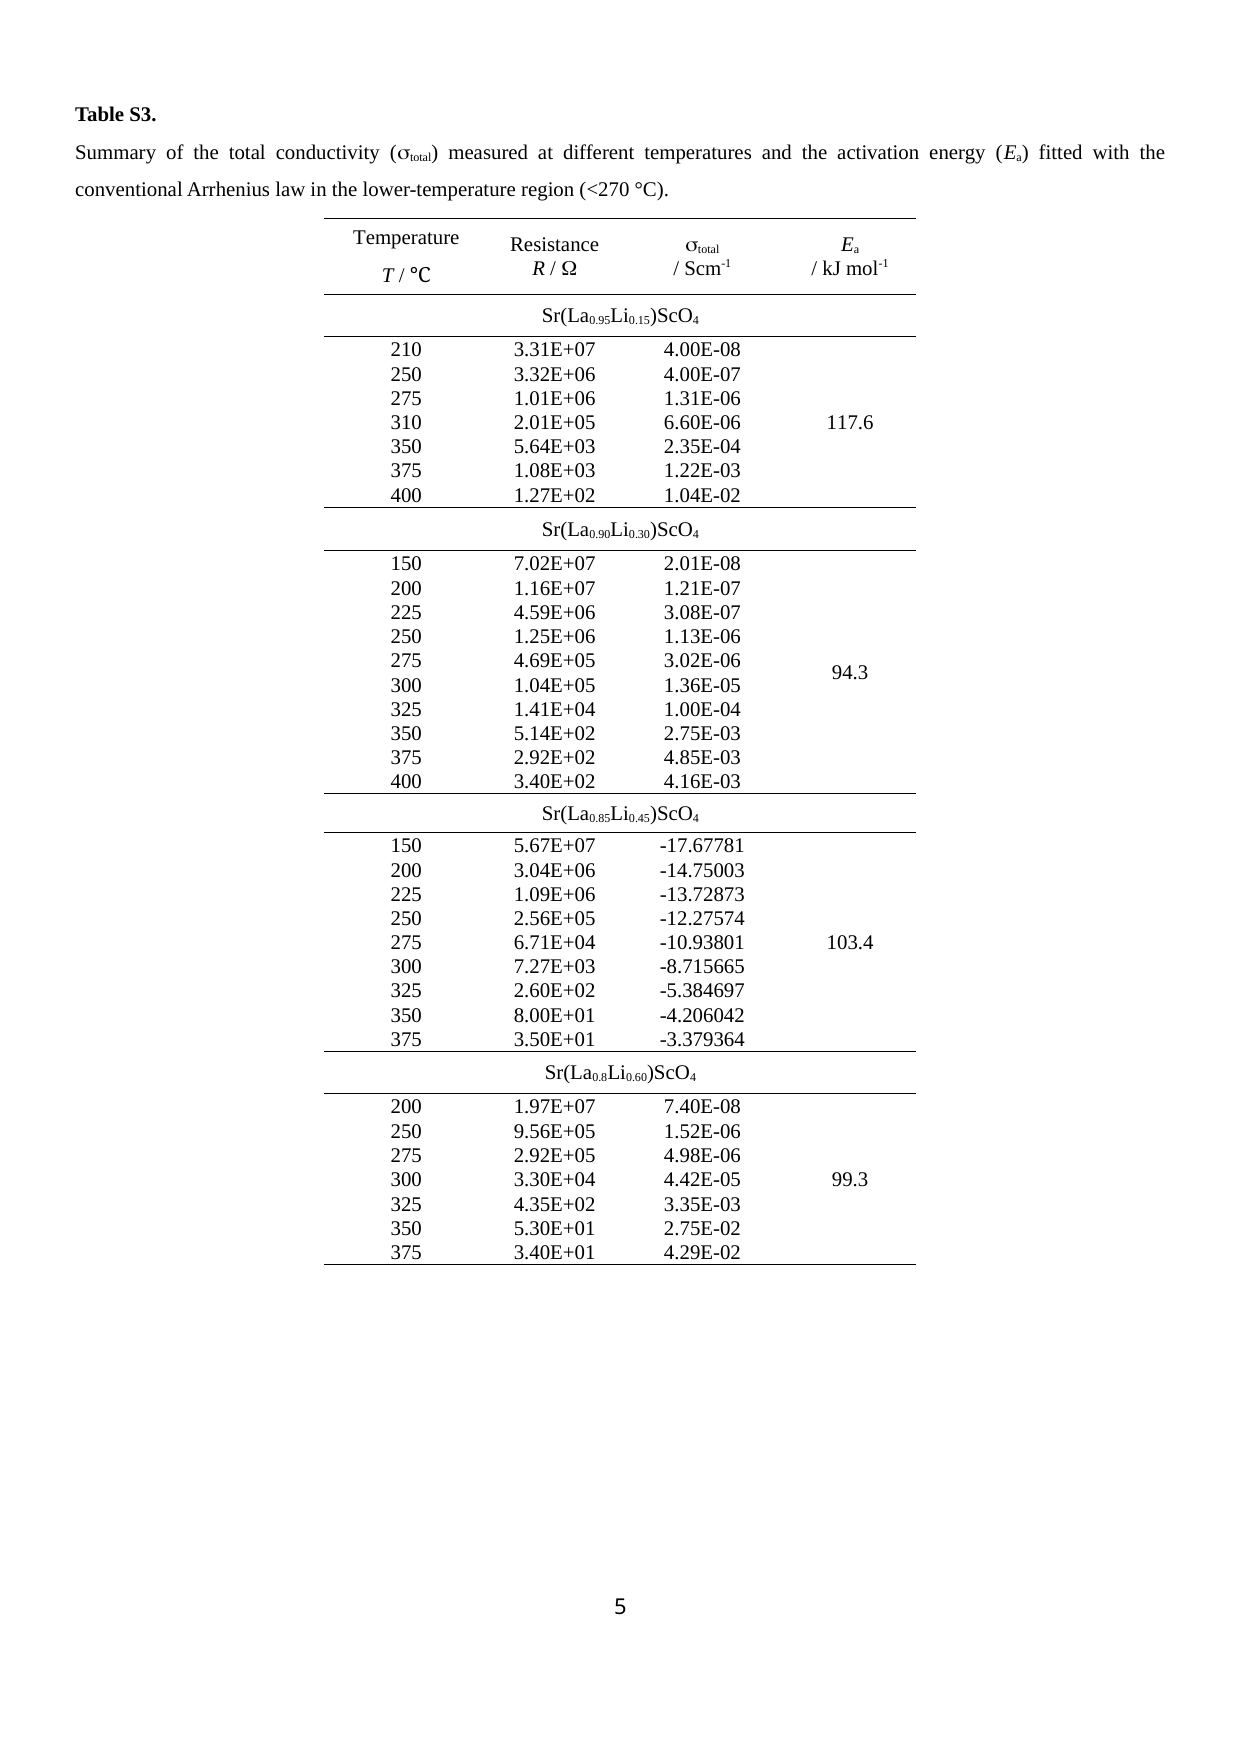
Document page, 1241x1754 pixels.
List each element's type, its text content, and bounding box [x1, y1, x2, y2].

table_cell -14.75003 [621, 857, 783, 882]
table_cell 1.21E-07 [621, 575, 783, 600]
table_cell 8.00E+01 [488, 1003, 621, 1027]
table_cell 200 [324, 857, 488, 882]
table_cell 5.14E+02 [488, 721, 621, 745]
table_cell 3.50E+01 [488, 1027, 621, 1051]
table_cell 1.08E+03 [488, 459, 621, 482]
table_cell 1.04E-02 [621, 483, 783, 507]
table_cell 350 [324, 721, 488, 745]
table_cell 400 [324, 769, 488, 793]
table_header Ea / kJ mol-1 [783, 219, 916, 293]
table_cell 7.40E-08 [621, 1094, 783, 1118]
table_cell 2.75E-02 [621, 1216, 783, 1239]
table_cell 2.35E-04 [621, 434, 783, 458]
table_cell 2.75E-03 [621, 721, 783, 745]
table_cell 2.56E+05 [488, 906, 621, 930]
table_cell 3.30E+04 [488, 1168, 621, 1191]
table_cell 1.04E+05 [488, 673, 621, 697]
table_cell 9.56E+05 [488, 1118, 621, 1143]
table_cell 6.60E-06 [621, 410, 783, 434]
table_cell 1.00E-04 [621, 697, 783, 721]
table_cell -8.715665 [621, 954, 783, 978]
table_cell 4.35E+02 [488, 1191, 621, 1216]
table_cell 7.27E+03 [488, 954, 621, 978]
table_cell 4.85E-03 [621, 745, 783, 769]
table_cell 350 [324, 1216, 488, 1239]
table_cell 4.42E-05 [621, 1168, 783, 1191]
table_cell 5.30E+01 [488, 1216, 621, 1239]
table_cell 200 [324, 1094, 488, 1118]
table_cell 4.98E-06 [621, 1143, 783, 1167]
table_cell -13.72873 [621, 882, 783, 906]
table_cell 350 [324, 1003, 488, 1027]
table_cell 1.01E+06 [488, 386, 621, 410]
table_cell 250 [324, 906, 488, 930]
table_cell 375 [324, 459, 488, 482]
table_cell 1.52E-06 [621, 1118, 783, 1143]
table_cell 1.97E+07 [488, 1094, 621, 1118]
table_cell 1.09E+06 [488, 882, 621, 906]
table_cell 1.31E-06 [621, 386, 783, 410]
table_cell 1.41E+04 [488, 697, 621, 721]
table_cell 275 [324, 386, 488, 410]
table_cell 4.69E+05 [488, 649, 621, 672]
table_cell 325 [324, 1191, 488, 1216]
table_cell 300 [324, 673, 488, 697]
table_cell 225 [324, 600, 488, 624]
table_cell 250 [324, 624, 488, 648]
table_cell -10.93801 [621, 930, 783, 954]
table_cell 7.02E+07 [488, 551, 621, 575]
table_cell -3.379364 [621, 1027, 783, 1051]
table_cell 3.02E-06 [621, 649, 783, 672]
text Table S3. [75, 96, 1165, 133]
table_cell 1.16E+07 [488, 575, 621, 600]
table_cell 250 [324, 1118, 488, 1143]
table_cell 300 [324, 1168, 488, 1191]
table_header Temperature T / ℃ [324, 219, 488, 293]
table_cell 3.35E-03 [621, 1191, 783, 1216]
table_cell 94.3 [783, 551, 916, 793]
table_cell 300 [324, 954, 488, 978]
table_cell 400 [324, 483, 488, 507]
table_cell 375 [324, 1027, 488, 1051]
table_cell 4.29E-02 [621, 1240, 783, 1264]
table_cell 275 [324, 649, 488, 672]
table_cell 350 [324, 434, 488, 458]
table_cell 5.64E+03 [488, 434, 621, 458]
table_cell 2.60E+02 [488, 979, 621, 1002]
table_cell 4.00E-07 [621, 361, 783, 386]
table_cell 1.27E+02 [488, 483, 621, 507]
table_cell 200 [324, 575, 488, 600]
table_cell -5.384697 [621, 979, 783, 1002]
table_cell Sr(La0.90Li0.30)ScO4 [324, 508, 916, 550]
table_cell Sr(La0.8Li0.60)ScO4 [324, 1052, 916, 1093]
table_cell -12.27574 [621, 906, 783, 930]
table_cell 5.67E+07 [488, 833, 621, 857]
table_cell 99.3 [783, 1094, 916, 1264]
table_header stotal / Scm-1 [621, 219, 783, 293]
table_cell 325 [324, 979, 488, 1002]
table_cell Sr(La0.85Li0.45)ScO4 [324, 794, 916, 832]
table_cell 1.22E-03 [621, 459, 783, 482]
table_cell 3.40E+02 [488, 769, 621, 793]
table_cell 225 [324, 882, 488, 906]
table_cell -17.67781 [621, 833, 783, 857]
table_cell 2.01E+05 [488, 410, 621, 434]
table_cell 2.92E+02 [488, 745, 621, 769]
table_cell 1.36E-05 [621, 673, 783, 697]
table_cell 3.31E+07 [488, 337, 621, 361]
table_cell 117.6 [783, 337, 916, 507]
table_cell 4.59E+06 [488, 600, 621, 624]
table_cell 325 [324, 697, 488, 721]
table_cell -4.206042 [621, 1003, 783, 1027]
table_cell 1.25E+06 [488, 624, 621, 648]
table_cell 2.92E+05 [488, 1143, 621, 1167]
table_cell 2.01E-08 [621, 551, 783, 575]
table_cell 3.32E+06 [488, 361, 621, 386]
table_cell 1.13E-06 [621, 624, 783, 648]
table_header Resistance R / [488, 219, 621, 293]
table_cell 275 [324, 930, 488, 954]
table_cell 210 [324, 337, 488, 361]
table_cell 150 [324, 833, 488, 857]
table_cell 275 [324, 1143, 488, 1167]
table_cell 3.04E+06 [488, 857, 621, 882]
table_cell 375 [324, 1240, 488, 1264]
table_cell 250 [324, 361, 488, 386]
table_cell 4.16E-03 [621, 769, 783, 793]
table_cell 3.08E-07 [621, 600, 783, 624]
table_cell 3.40E+01 [488, 1240, 621, 1264]
text Summary of the total conductivity (stotal) measured at different temperatures and the activation energy (Ea) fitted with the conventional Arrhenius law in the lower-temperature region (<270 °C). [75, 133, 1165, 208]
table_cell 6.71E+04 [488, 930, 621, 954]
table_cell 375 [324, 745, 488, 769]
table_cell Sr(La0.95Li0.15)ScO4 [324, 295, 916, 336]
table_cell 310 [324, 410, 488, 434]
table_cell 103.4 [783, 833, 916, 1051]
table_cell 4.00E-08 [621, 337, 783, 361]
table_cell 150 [324, 551, 488, 575]
